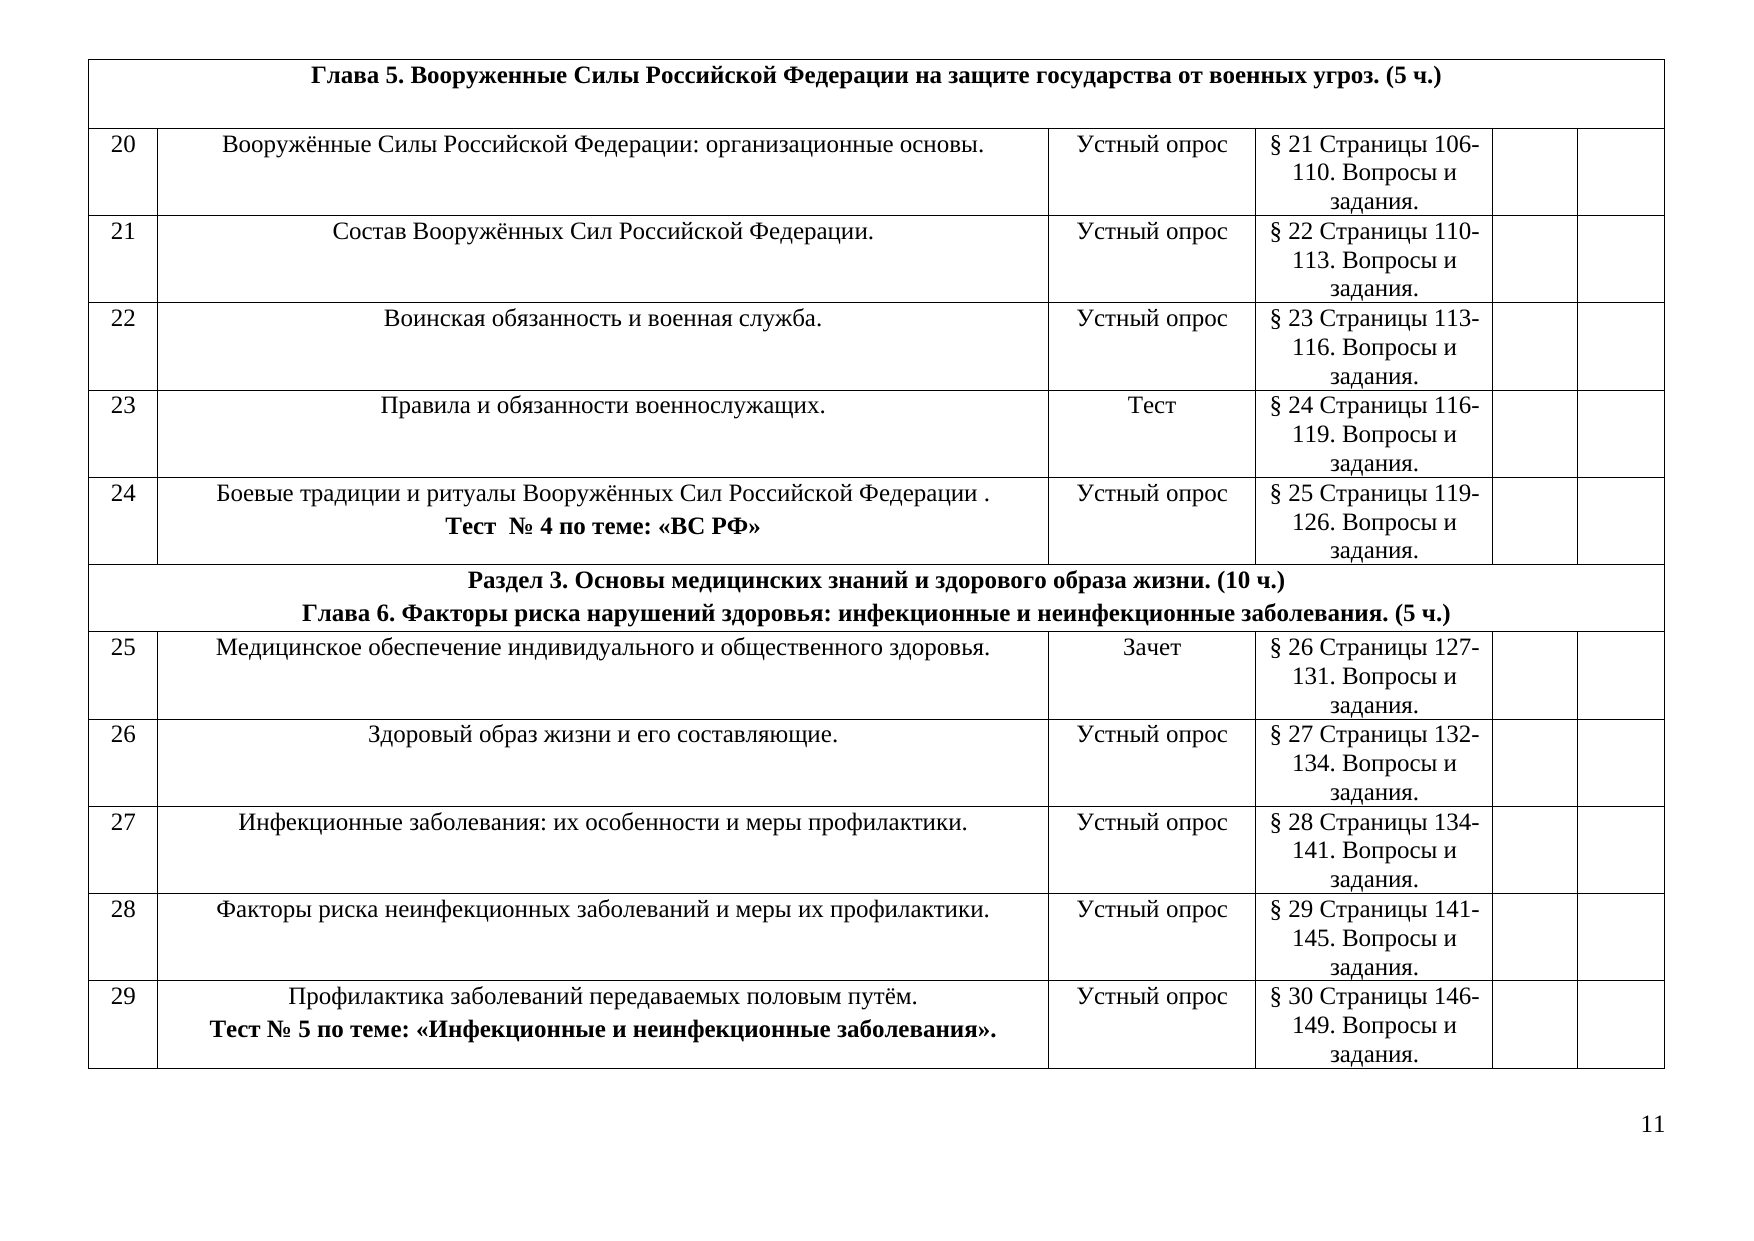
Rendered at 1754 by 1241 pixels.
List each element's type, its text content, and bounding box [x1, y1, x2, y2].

table_cell [1578, 894, 1664, 980]
table_cell [1493, 894, 1577, 980]
table_cell Правила и обязанности военнослужащих. [158, 391, 1048, 477]
table_cell [1493, 807, 1577, 893]
table_cell Устный опрос [1049, 478, 1255, 564]
table_cell [1578, 807, 1664, 893]
table_cell 26 [89, 720, 157, 806]
table_cell [1578, 303, 1664, 389]
table_cell Глава 5. Вооруженные Силы Российской Федерации на защите государства от военных угроз. (5 ч.) [89, 60, 1664, 128]
table_cell [1578, 981, 1664, 1068]
table_cell Раздел 3. Основы медицинских знаний и здорового образа жизни. (10 ч.) Глава 6. Факторы риска нарушений здоровья: инфекционные и неинфекционные заболевания. (5 ч.) [89, 565, 1664, 631]
table_cell 22 [89, 303, 157, 389]
table_cell § 24 Страницы 116-119. Вопросы и задания. [1256, 391, 1492, 477]
table_cell [1578, 478, 1664, 564]
table_cell Инфекционные заболевания: их особенности и меры профилактики. [158, 807, 1048, 893]
table_cell Устный опрос [1049, 129, 1255, 215]
table_cell [1578, 129, 1664, 215]
table_cell 28 [89, 894, 157, 980]
table_cell 20 [89, 129, 157, 215]
table_cell Устный опрос [1049, 216, 1255, 302]
table_cell Медицинское обеспечение индивидуального и общественного здоровья. [158, 632, 1048, 718]
table_cell Вооружённые Силы Российской Федерации: организационные основы. [158, 129, 1048, 215]
table_cell [1578, 216, 1664, 302]
table_cell [1493, 129, 1577, 215]
table_cell [1493, 632, 1577, 718]
table_cell [1493, 981, 1577, 1068]
table_cell Тест [1049, 391, 1255, 477]
table_cell [1493, 478, 1577, 564]
table_cell § 28 Страницы 134-141. Вопросы и задания. [1256, 807, 1492, 893]
table_cell 29 [89, 981, 157, 1068]
table_cell Устный опрос [1049, 981, 1255, 1068]
table_cell Устный опрос [1049, 894, 1255, 980]
table_cell Устный опрос [1049, 807, 1255, 893]
table_cell [1493, 391, 1577, 477]
table_cell 24 [89, 478, 157, 564]
table_cell § 27 Страницы 132-134. Вопросы и задания. [1256, 720, 1492, 806]
table_cell Зачет [1049, 632, 1255, 718]
table_cell [1578, 720, 1664, 806]
table_cell [1493, 216, 1577, 302]
table_cell § 23 Страницы 113-116. Вопросы и задания. [1256, 303, 1492, 389]
table_cell § 22 Страницы 110-113. Вопросы и задания. [1256, 216, 1492, 302]
table_cell 21 [89, 216, 157, 302]
table_cell Воинская обязанность и военная служба. [158, 303, 1048, 389]
table_cell Состав Вооружённых Сил Российской Федерации. [158, 216, 1048, 302]
table_cell § 30 Страницы 146-149. Вопросы и задания. [1256, 981, 1492, 1068]
table_cell Устный опрос [1049, 303, 1255, 389]
table_cell Боевые традиции и ритуалы Вооружённых Сил Российской Федерации . Тест № 4 по теме: «ВС РФ» [158, 478, 1048, 564]
table_cell Факторы риска неинфекционных заболеваний и меры их профилактики. [158, 894, 1048, 980]
table_cell § 29 Страницы 141-145. Вопросы и задания. [1256, 894, 1492, 980]
table_cell § 25 Страницы 119-126. Вопросы и задания. [1256, 478, 1492, 564]
table_cell § 21 Страницы 106-110. Вопросы и задания. [1256, 129, 1492, 215]
table_cell [1493, 303, 1577, 389]
table_cell 27 [89, 807, 157, 893]
table_cell [1578, 632, 1664, 718]
table_cell 25 [89, 632, 157, 718]
table_cell [1493, 720, 1577, 806]
table_cell Профилактика заболеваний передаваемых половым путём. Тест № 5 по теме: «Инфекционные и неинфекционные заболевания». [158, 981, 1048, 1068]
table_cell Устный опрос [1049, 720, 1255, 806]
table_cell [1578, 391, 1664, 477]
table_cell § 26 Страницы 127-131. Вопросы и задания. [1256, 632, 1492, 718]
table_cell 23 [89, 391, 157, 477]
table_cell Здоровый образ жизни и его составляющие. [158, 720, 1048, 806]
